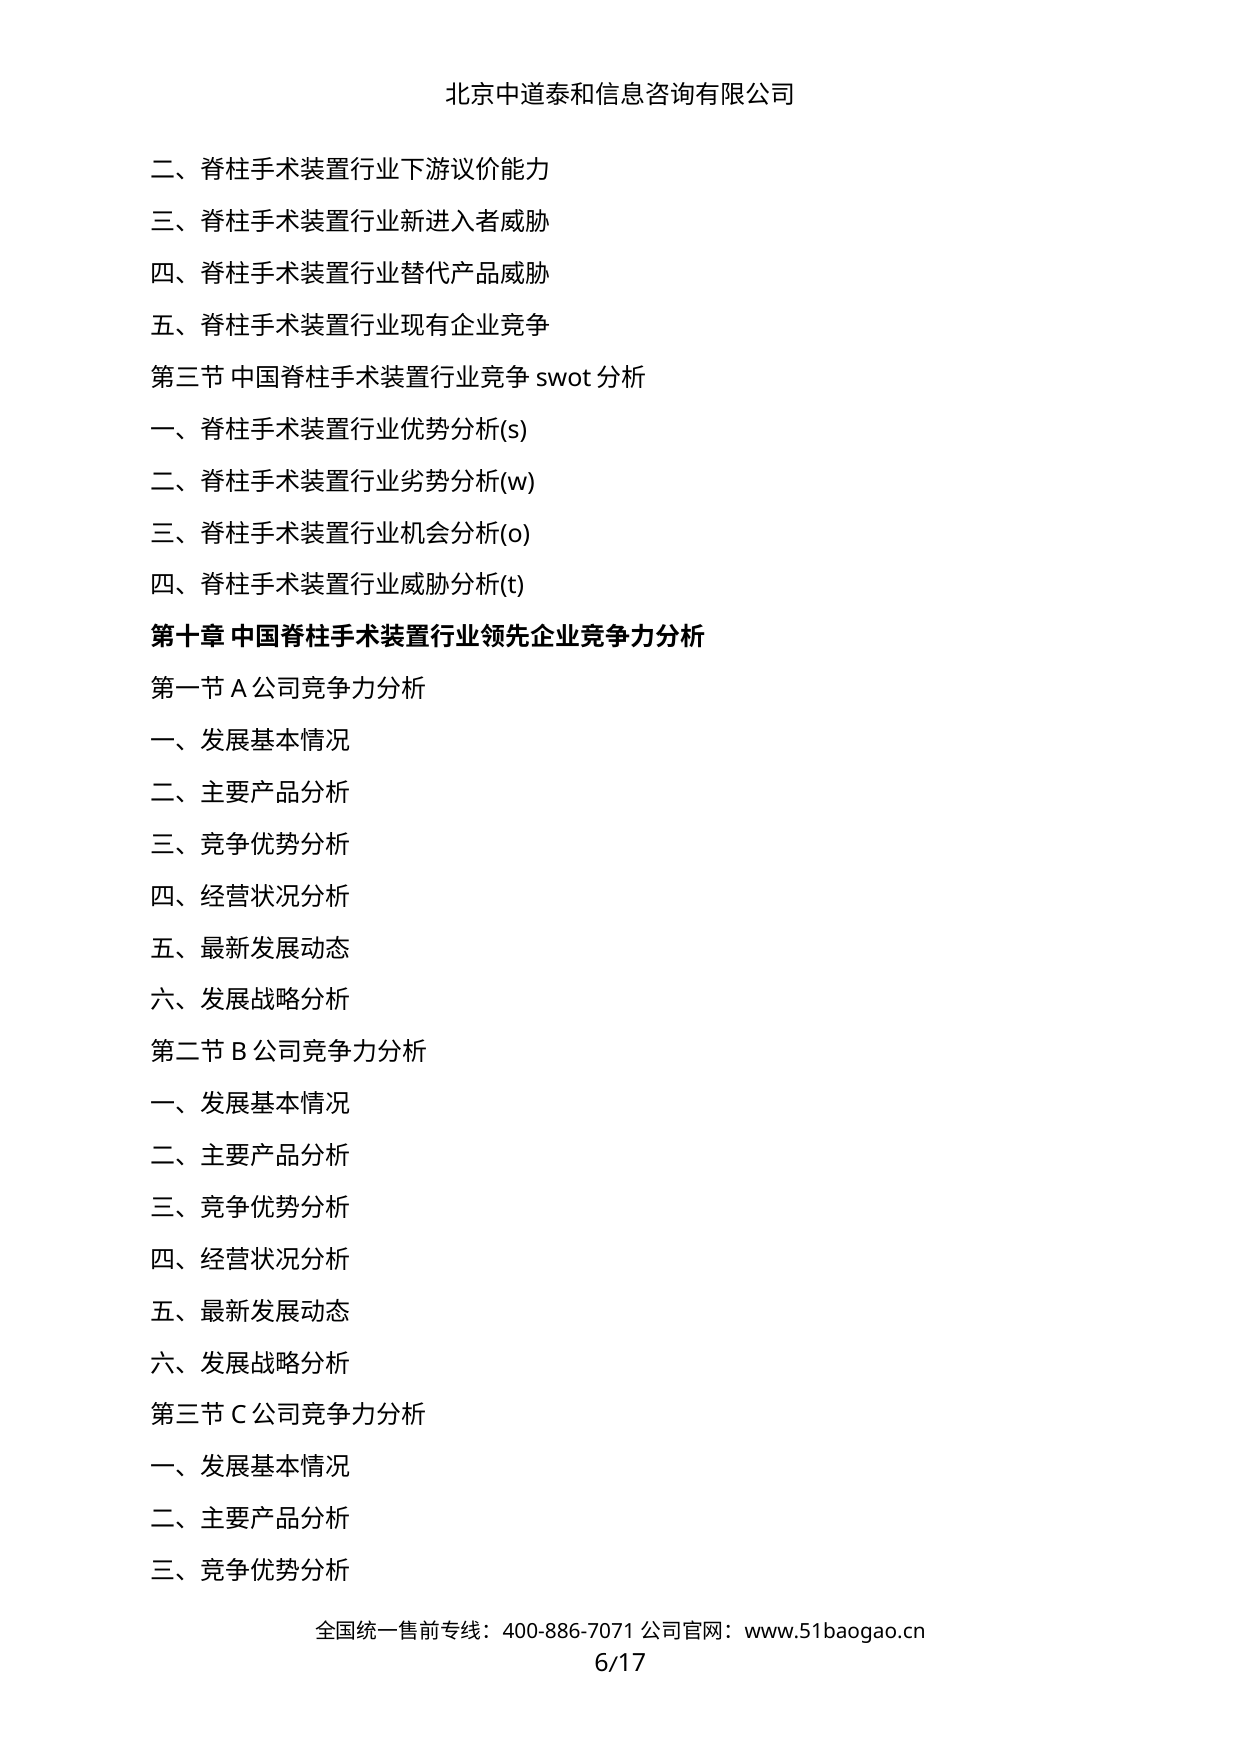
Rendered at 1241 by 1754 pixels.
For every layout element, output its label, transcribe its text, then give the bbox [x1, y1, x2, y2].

text 一、发展基本情况 [150, 1447, 1090, 1483]
text 三、脊柱手术装置行业机会分析(o) [150, 513, 1090, 549]
text 二、主要产品分析 [150, 772, 1090, 809]
text 四、脊柱手术装置行业替代产品威胁 [150, 254, 1090, 290]
text 三、竞争优势分析 [150, 1551, 1090, 1587]
text 三、脊柱手术装置行业新进入者威胁 [150, 202, 1090, 238]
text 四、脊柱手术装置行业威胁分析(t) [150, 565, 1090, 601]
text 第一节 A公司竞争力分析 [150, 669, 1090, 705]
text 五、最新发展动态 [150, 1291, 1090, 1327]
text 一、发展基本情况 [150, 1084, 1090, 1120]
text 三、竞争优势分析 [150, 1187, 1090, 1224]
text 第三节 C公司竞争力分析 [150, 1395, 1090, 1431]
text 第三节 中国脊柱手术装置行业竞争swot分析 [150, 357, 1090, 394]
text 四、经营状况分析 [150, 876, 1090, 912]
text 六、发展战略分析 [150, 1343, 1090, 1379]
text 一、脊柱手术装置行业优势分析(s) [150, 409, 1090, 446]
text 二、脊柱手术装置行业下游议价能力 [150, 150, 1090, 186]
text 第十章 中国脊柱手术装置行业领先企业竞争力分析 [150, 617, 1090, 653]
text 三、竞争优势分析 [150, 824, 1090, 861]
text 二、主要产品分析 [150, 1499, 1090, 1535]
text 二、主要产品分析 [150, 1136, 1090, 1172]
text 四、经营状况分析 [150, 1239, 1090, 1276]
text 五、脊柱手术装置行业现有企业竞争 [150, 306, 1090, 342]
text 五、最新发展动态 [150, 928, 1090, 964]
text 六、发展战略分析 [150, 980, 1090, 1016]
text 二、脊柱手术装置行业劣势分析(w) [150, 461, 1090, 497]
text 第二节 B公司竞争力分析 [150, 1032, 1090, 1068]
text 一、发展基本情况 [150, 721, 1090, 757]
